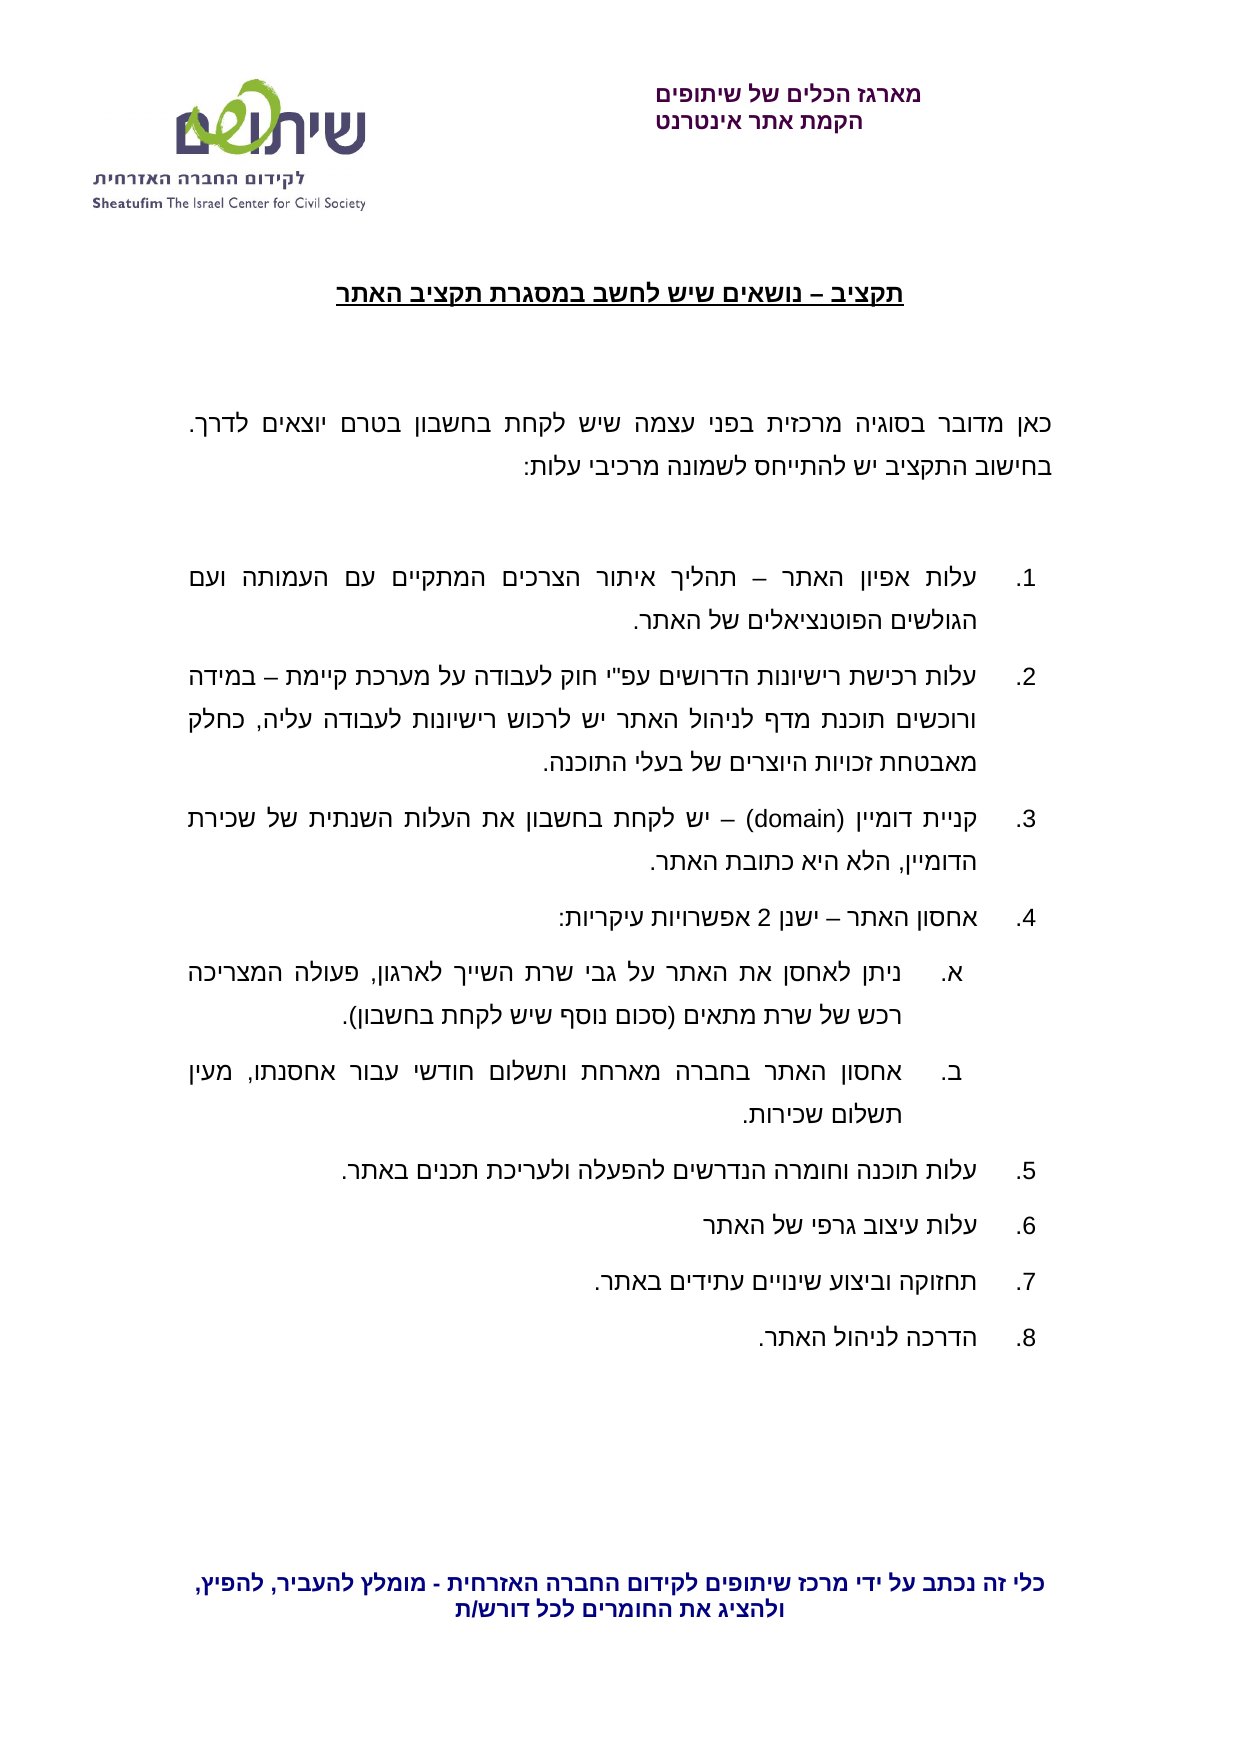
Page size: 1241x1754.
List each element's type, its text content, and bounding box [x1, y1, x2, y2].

list עלות תוכנה וחומרה הנדרשים להפעלה ולעריכת תכנים באתר. [187, 1156, 1015, 1184]
list תחזוקה וביצוע שינויים עתידים באתר. [187, 1267, 1015, 1296]
text תקציב – נושאים שיש לחשב במסגרת תקציב האתר [187, 279, 1053, 308]
list אחסון האתר בחברה מארחת ותשלום חודשי עבור אחסנתו, מעין תשלום שכירות. [187, 1057, 940, 1129]
list עלות עיצוב גרפי של האתר [187, 1211, 1015, 1240]
list אחסון האתר – ישנן 2 אפשרויות עיקריות: [187, 902, 1015, 931]
list עלות רכישת רישיונות הדרושים עפ"י חוק לעבודה על מערכת קיימת – במידה ורוכשים תוכנת מדף לניהול האתר יש לרכוש רישיונות לעבודה עליה, כחלק מאבטחת זכויות היוצרים של בעלי התוכנה. [187, 662, 1015, 777]
list ניתן לאחסן את האתר על גבי שרת השייך לארגון, פעולה המצריכה רכש של שרת מתאים (סכום נוסף שיש לקחת בחשבון). [187, 958, 940, 1030]
picture [93, 78, 366, 211]
text כאן מדובר בסוגיה מרכזית בפני עצמה שיש לקחת בחשבון בטרם יוצאים לדרך. בחישוב התקציב יש להתייחס לשמונה מרכיבי עלות: [187, 409, 1053, 481]
list עלות אפיון האתר – תהליך איתור הצרכים המתקיים עם העמותה ועם הגולשים הפוטנציאלים של האתר. [187, 563, 1015, 635]
list הדרכה לניהול האתר. [187, 1322, 1015, 1351]
list קניית דומיין (domain) – יש לקחת בחשבון את העלות השנתית של שכירת הדומיין, הלא היא כתובת האתר. [187, 804, 1015, 876]
